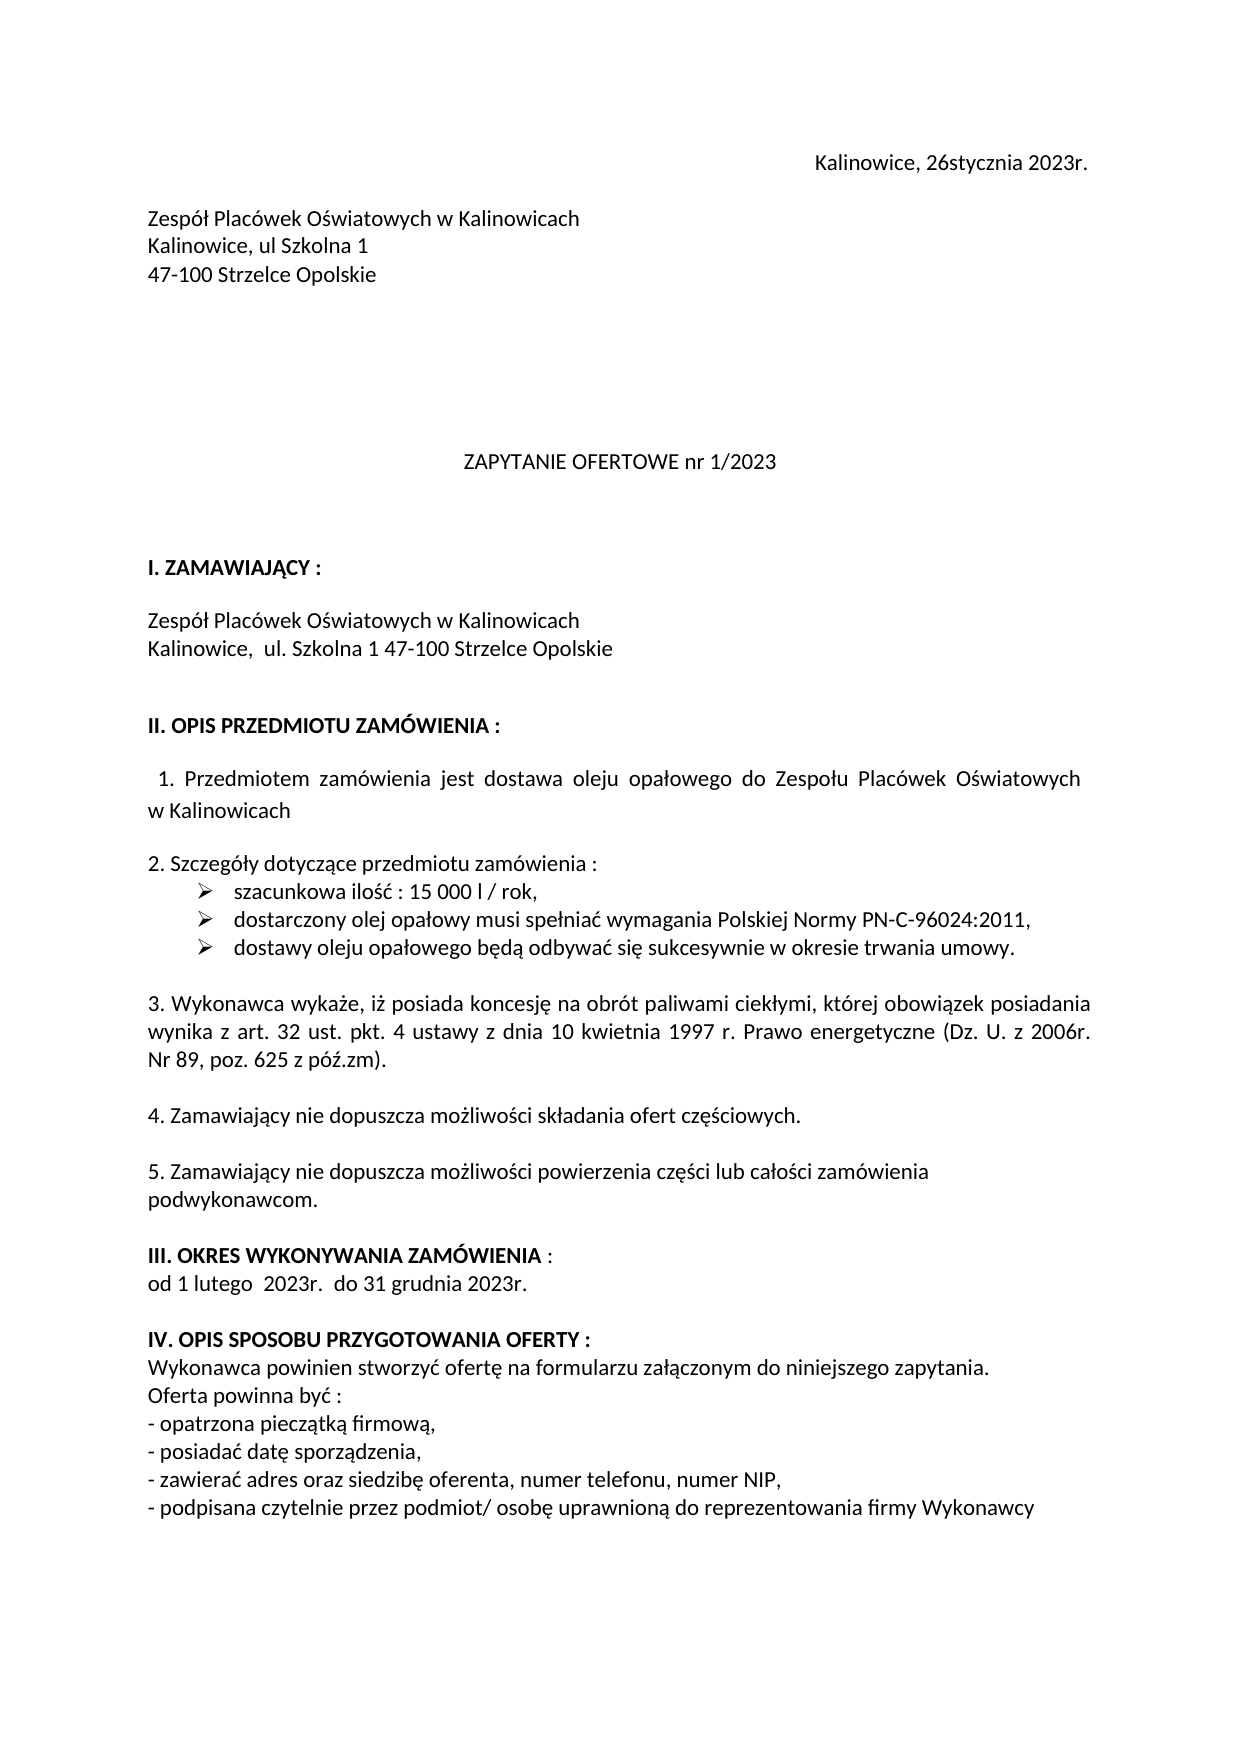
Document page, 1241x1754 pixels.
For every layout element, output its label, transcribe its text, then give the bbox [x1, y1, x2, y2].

text Kalinowice, ul Szkolna 1 [148, 232, 1093, 260]
text 5. Zamawiający nie dopuszcza możliwości powierzenia części lub całości zamówienia [148, 1157, 1093, 1185]
text III. OKRES WYKONYWANIA ZAMÓWIENIA : [148, 1241, 1093, 1269]
text - posiadać datę sporządzenia, [148, 1437, 1093, 1465]
text Kalinowice, ul. Szkolna 1 47-100 Strzelce Opolskie [148, 634, 1093, 662]
text - opatrzona pieczątką firmową, [148, 1409, 1093, 1437]
text Wykonawca powinien stworzyć ofertę na formularzu załączonym do niniejszego zapytania. [148, 1353, 1093, 1381]
text Zespół Placówek Oświatowych w Kalinowicach [148, 606, 1093, 634]
text IV. OPIS SPOSOBU PRZYGOTOWANIA OFERTY : [148, 1325, 1093, 1353]
text I. ZAMAWIAJĄCY : [148, 553, 1093, 581]
text podwykonawcom. [148, 1185, 1093, 1213]
text 4. Zamawiający nie dopuszcza możliwości składania ofert częściowych. [148, 1101, 1093, 1129]
text 2. Szczegóły dotyczące przedmiotu zamówienia : [148, 849, 1093, 877]
text 1. Przedmiotem zamówienia jest dostawa oleju opałowego do Zespołu Placówek Oświatowych w Kalinowicach [148, 764, 1093, 824]
text Oferta powinna być : [148, 1381, 1093, 1409]
text Zespół Placówek Oświatowych w Kalinowicach [148, 204, 1093, 232]
text - zawierać adres oraz siedzibę oferenta, numer telefonu, numer NIP, [148, 1465, 1093, 1493]
text Kalinowice, 26stycznia 2023r. [738, 148, 1093, 176]
list szacunkowa ilość : 15 000 l / rok, [196, 877, 1093, 905]
text - podpisana czytelnie przez podmiot/ osobę uprawnioną do reprezentowania firmy Wykonawcy [148, 1493, 1093, 1521]
text od 1 lutego 2023r. do 31 grudnia 2023r. [148, 1269, 1093, 1297]
text 3. Wykonawca wykaże, iż posiada koncesję na obrót paliwami ciekłymi, której obowiązek posiadania wynika z art. 32 ust. pkt. 4 ustawy z dnia 10 kwietnia 1997 r. Prawo energetyczne (Dz. U. z 2006r. Nr 89, poz. 625 z póź.zm). [148, 989, 1093, 1073]
list dostawy oleju opałowego będą odbywać się sukcesywnie w okresie trwania umowy. [196, 933, 1093, 961]
text II. OPIS PRZEDMIOTU ZAMÓWIENIA : [148, 711, 1093, 739]
text ZAPYTANIE OFERTOWE nr 1/2023 [148, 447, 1093, 475]
text 47-100 Strzelce Opolskie [148, 260, 1093, 288]
list dostarczony olej opałowy musi spełniać wymagania Polskiej Normy PN-C-96024:2011, [196, 905, 1093, 933]
